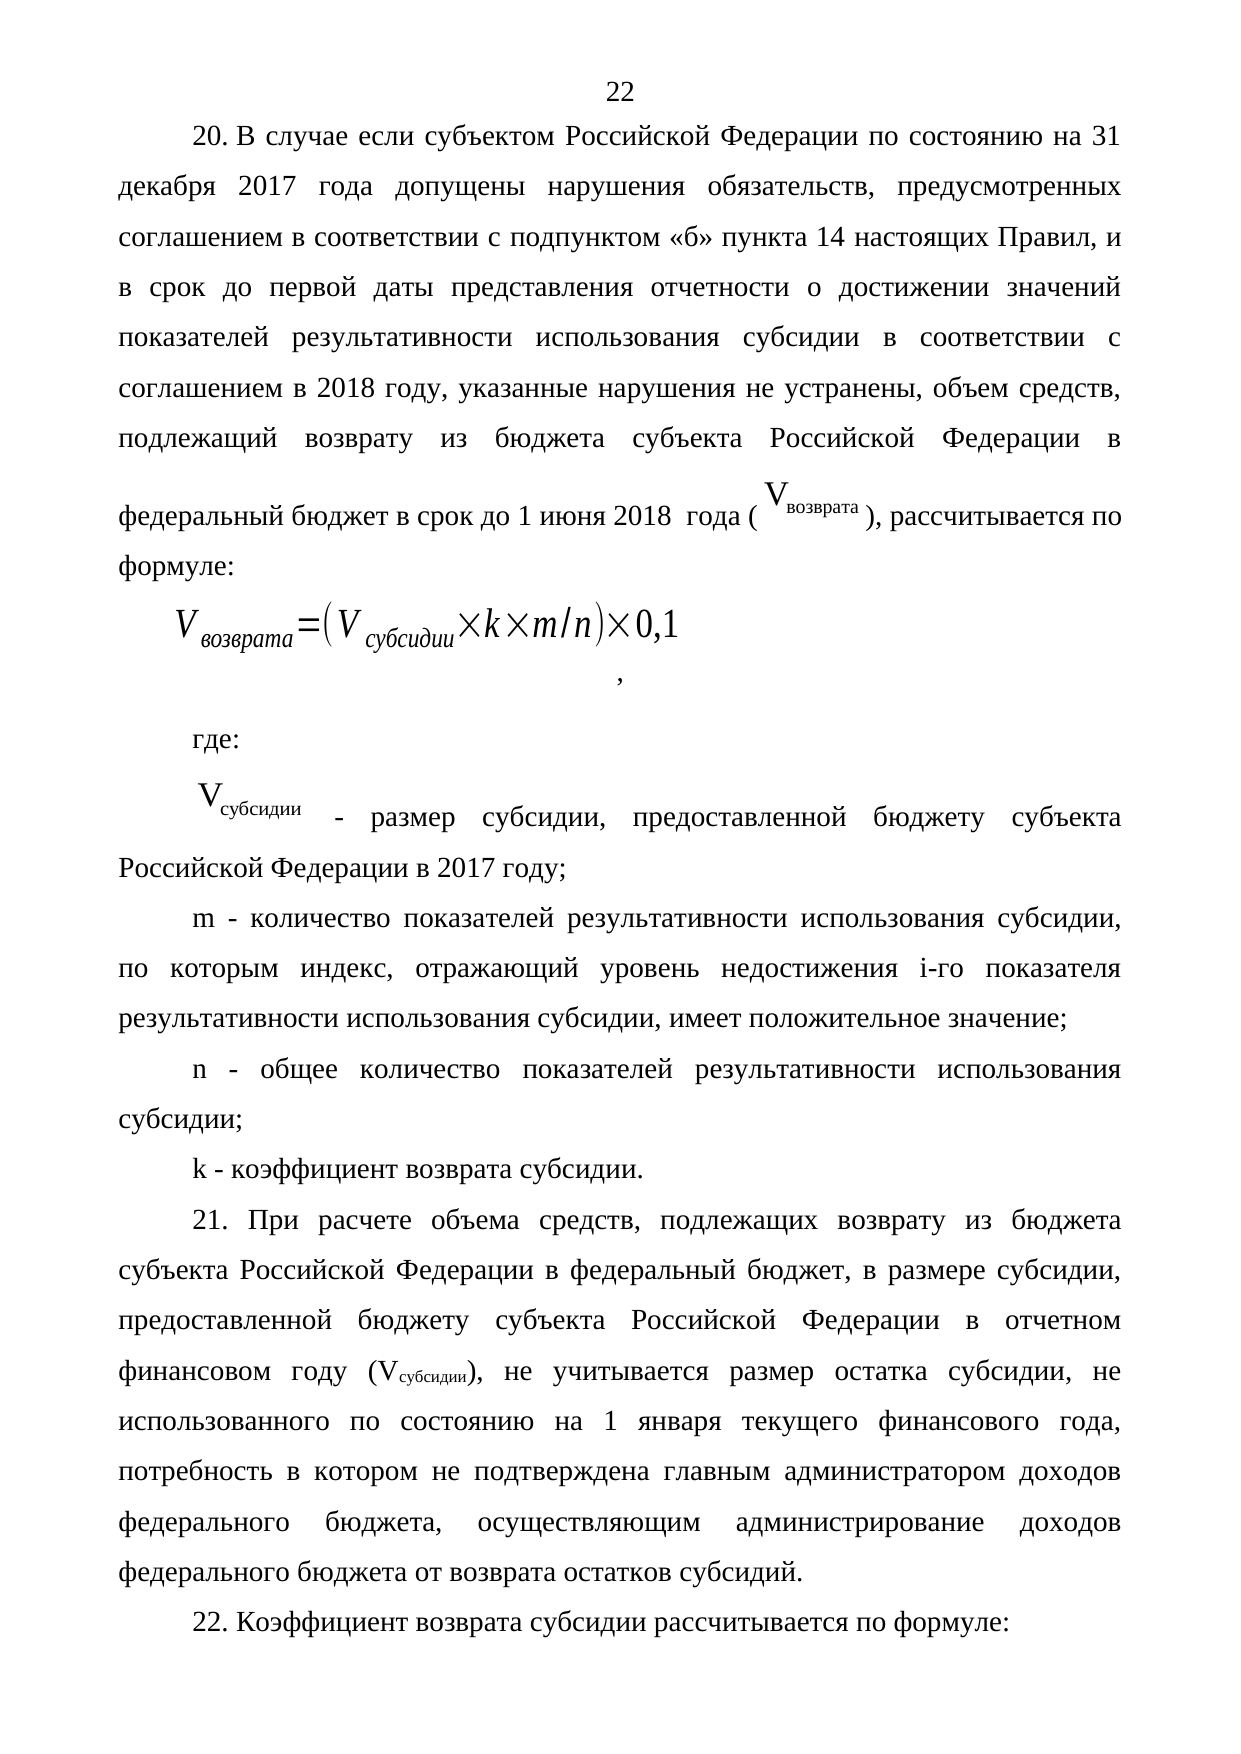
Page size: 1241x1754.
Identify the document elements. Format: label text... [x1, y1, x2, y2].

text , [118, 654, 1122, 688]
text m - количество показателей результативности использования субсидии, по которым индекс, отражающий уровень недостижения i-го показателя результативности использования субсидии, имеет положительное значение; [118, 900, 1122, 1034]
text - размер субсидии, предоставленной бюджету субъекта Российской Федерации в 2017 году; [118, 772, 1122, 883]
text где: [118, 722, 1122, 755]
text 20. В случае если субъектом Российской Федерации по состоянию на 31 декабря 2017 года допущены нарушения обязательств, предусмотренных соглашением в соответствии с подпунктом «б» пункта 14 настоящих Правил, и в срок до первой даты представления отчетности о достижении значений показателей результативности использования субсидии в соответствии с соглашением в 2018 году, указанные нарушения не устранены, объем средств, подлежащий возврату из бюджета субъекта Российской Федерации в федеральный бюджет в срок до 1 июня 2018 года (), рассчитывается по формуле: [118, 118, 1122, 582]
text k - коэффициент возврата субсидии. [118, 1152, 1122, 1185]
text n - общее количество показателей результативности использования субсидии; [118, 1051, 1122, 1135]
text 21. При расчете объема средств, подлежащих возврату из бюджета субъекта Российской Федерации в федеральный бюджет, в размере субсидии, предоставленной бюджету субъекта Российской Федерации в отчетном финансовом году (Vсубсидии), не учитывается размер остатка субсидии, не использованного по состоянию на 1 января текущего финансового года, потребность в котором не подтверждена главным администратором доходов федерального бюджета, осуществляющим администрирование доходов федерального бюджета от возврата остатков субсидий. [118, 1202, 1122, 1588]
text 22. Коэффициент возврата субсидии рассчитывается по формуле: [118, 1604, 1122, 1638]
